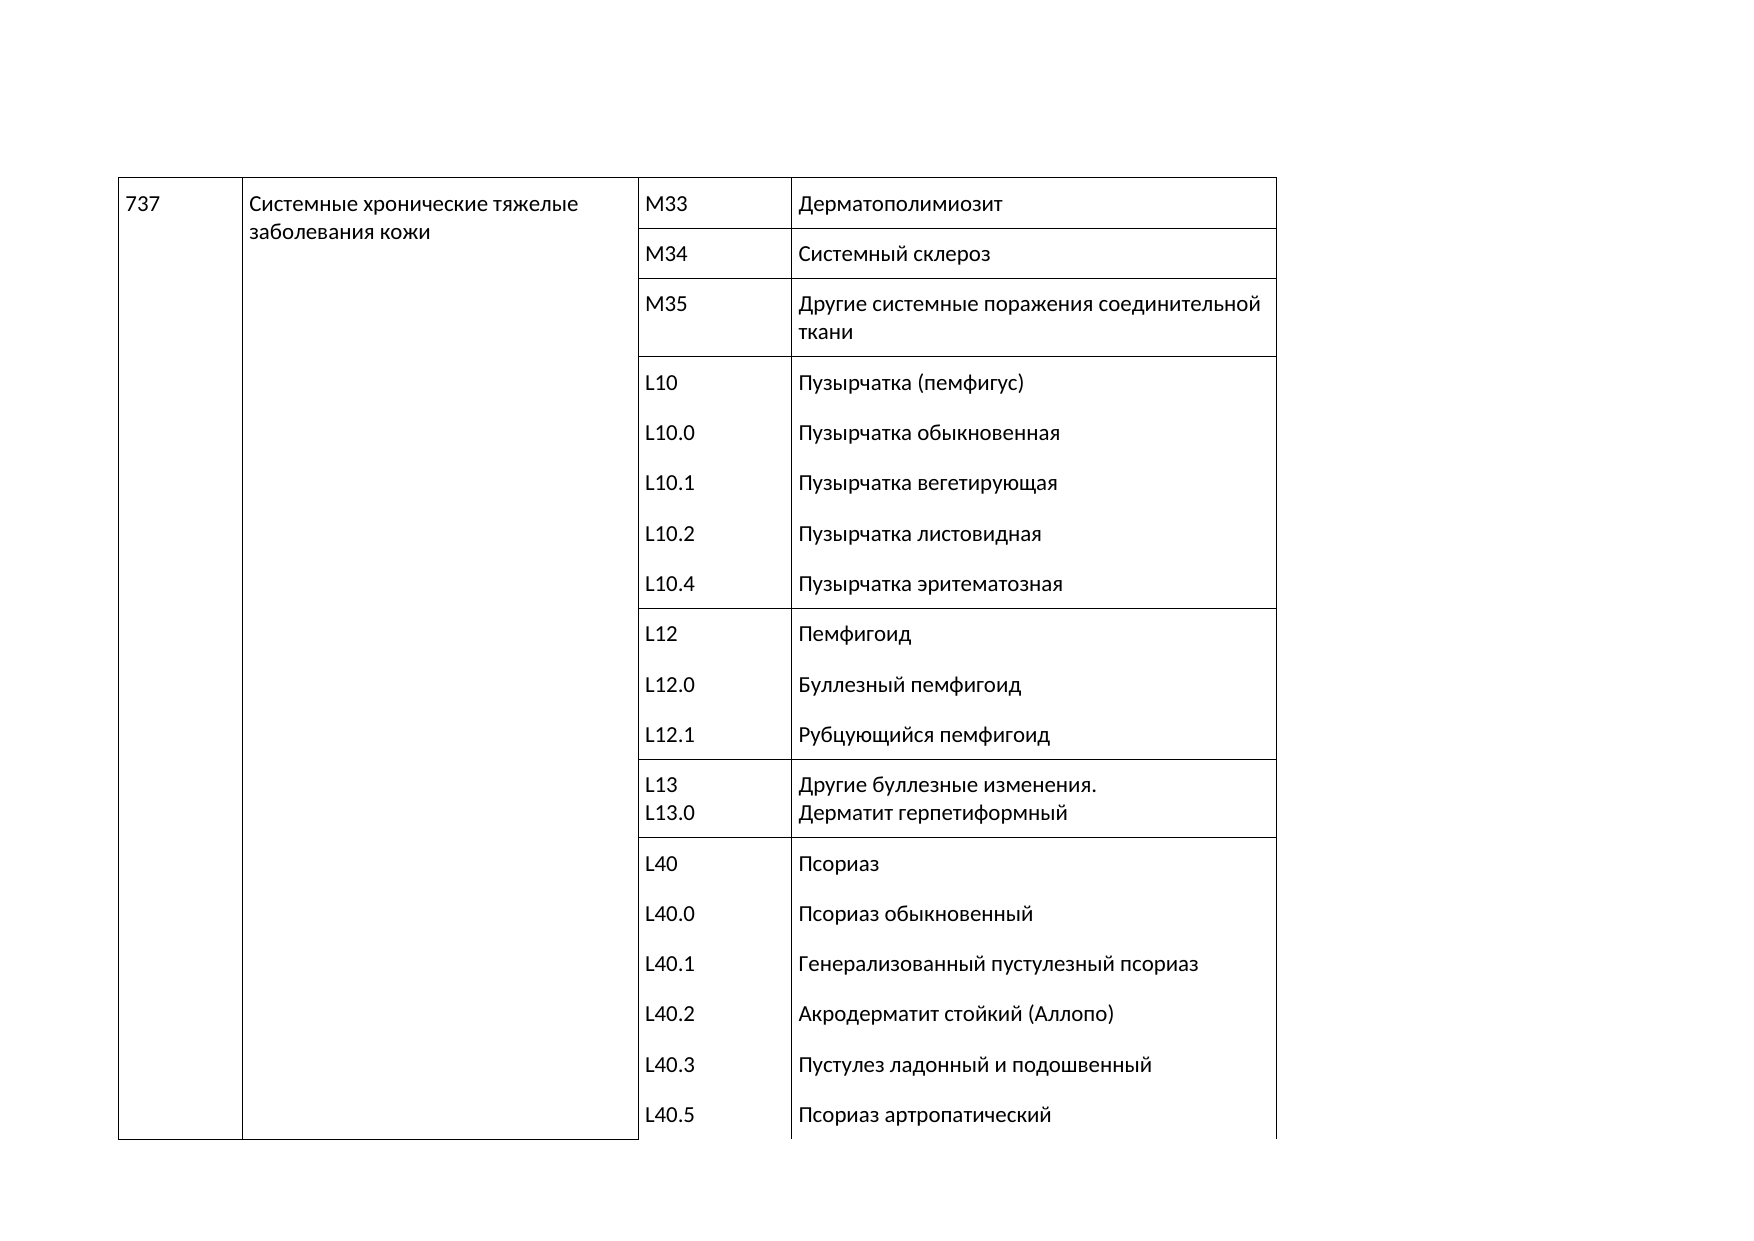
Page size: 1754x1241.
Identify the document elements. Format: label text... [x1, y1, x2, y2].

table_cell L40.2 [639, 988, 791, 1038]
table_cell Системный склероз [792, 229, 1276, 278]
table_cell L40.5 [639, 1089, 791, 1139]
table_cell Пемфигоид [792, 609, 1276, 658]
table_cell L12.1 [639, 708, 791, 759]
table_cell Пузырчатка обыкновенная [792, 406, 1276, 457]
table_cell L40.1 [639, 938, 791, 988]
table_cell L12.0 [639, 658, 791, 708]
table_cell Другие системные поражения соединительной ткани [792, 279, 1276, 356]
table_cell L13 L13.0 [639, 760, 791, 837]
table_cell Пузырчатка (пемфигус) [792, 357, 1276, 406]
table_cell Пузырчатка вегетирующая [792, 457, 1276, 507]
table_cell Пузырчатка эритематозная [792, 558, 1276, 608]
table_cell L10.2 [639, 507, 791, 557]
table_cell Системные хронические тяжелые заболевания кожи [243, 178, 638, 1139]
table_cell Псориаз артропатический [792, 1089, 1276, 1139]
table_cell Псориаз [792, 838, 1276, 887]
table_cell L10.1 [639, 457, 791, 507]
table_cell Другие буллезные изменения. Дерматит герпетиформный [792, 760, 1276, 837]
table_cell L40.0 [639, 887, 791, 938]
table_cell Генерализованный пустулезный псориаз [792, 938, 1276, 988]
table_cell М34 [639, 229, 791, 278]
table_cell Акродерматит стойкий (Аллопо) [792, 988, 1276, 1038]
table_cell М35 [639, 279, 791, 356]
table_cell L10.4 [639, 558, 791, 608]
table_cell Буллезный пемфигоид [792, 658, 1276, 708]
table_cell Псориаз обыкновенный [792, 887, 1276, 938]
table_cell L12 [639, 609, 791, 658]
table_cell 737 [119, 178, 242, 1139]
table_cell L10 [639, 357, 791, 406]
table_cell Пустулез ладонный и подошвенный [792, 1038, 1276, 1088]
table_cell L10.0 [639, 406, 791, 457]
table_cell Дерматополимиозит [792, 178, 1276, 227]
table_cell L40.3 [639, 1038, 791, 1088]
table_cell Рубцующийся пемфигоид [792, 708, 1276, 759]
table_cell L40 [639, 838, 791, 887]
table_cell Пузырчатка листовидная [792, 507, 1276, 557]
table_cell М33 [639, 178, 791, 227]
